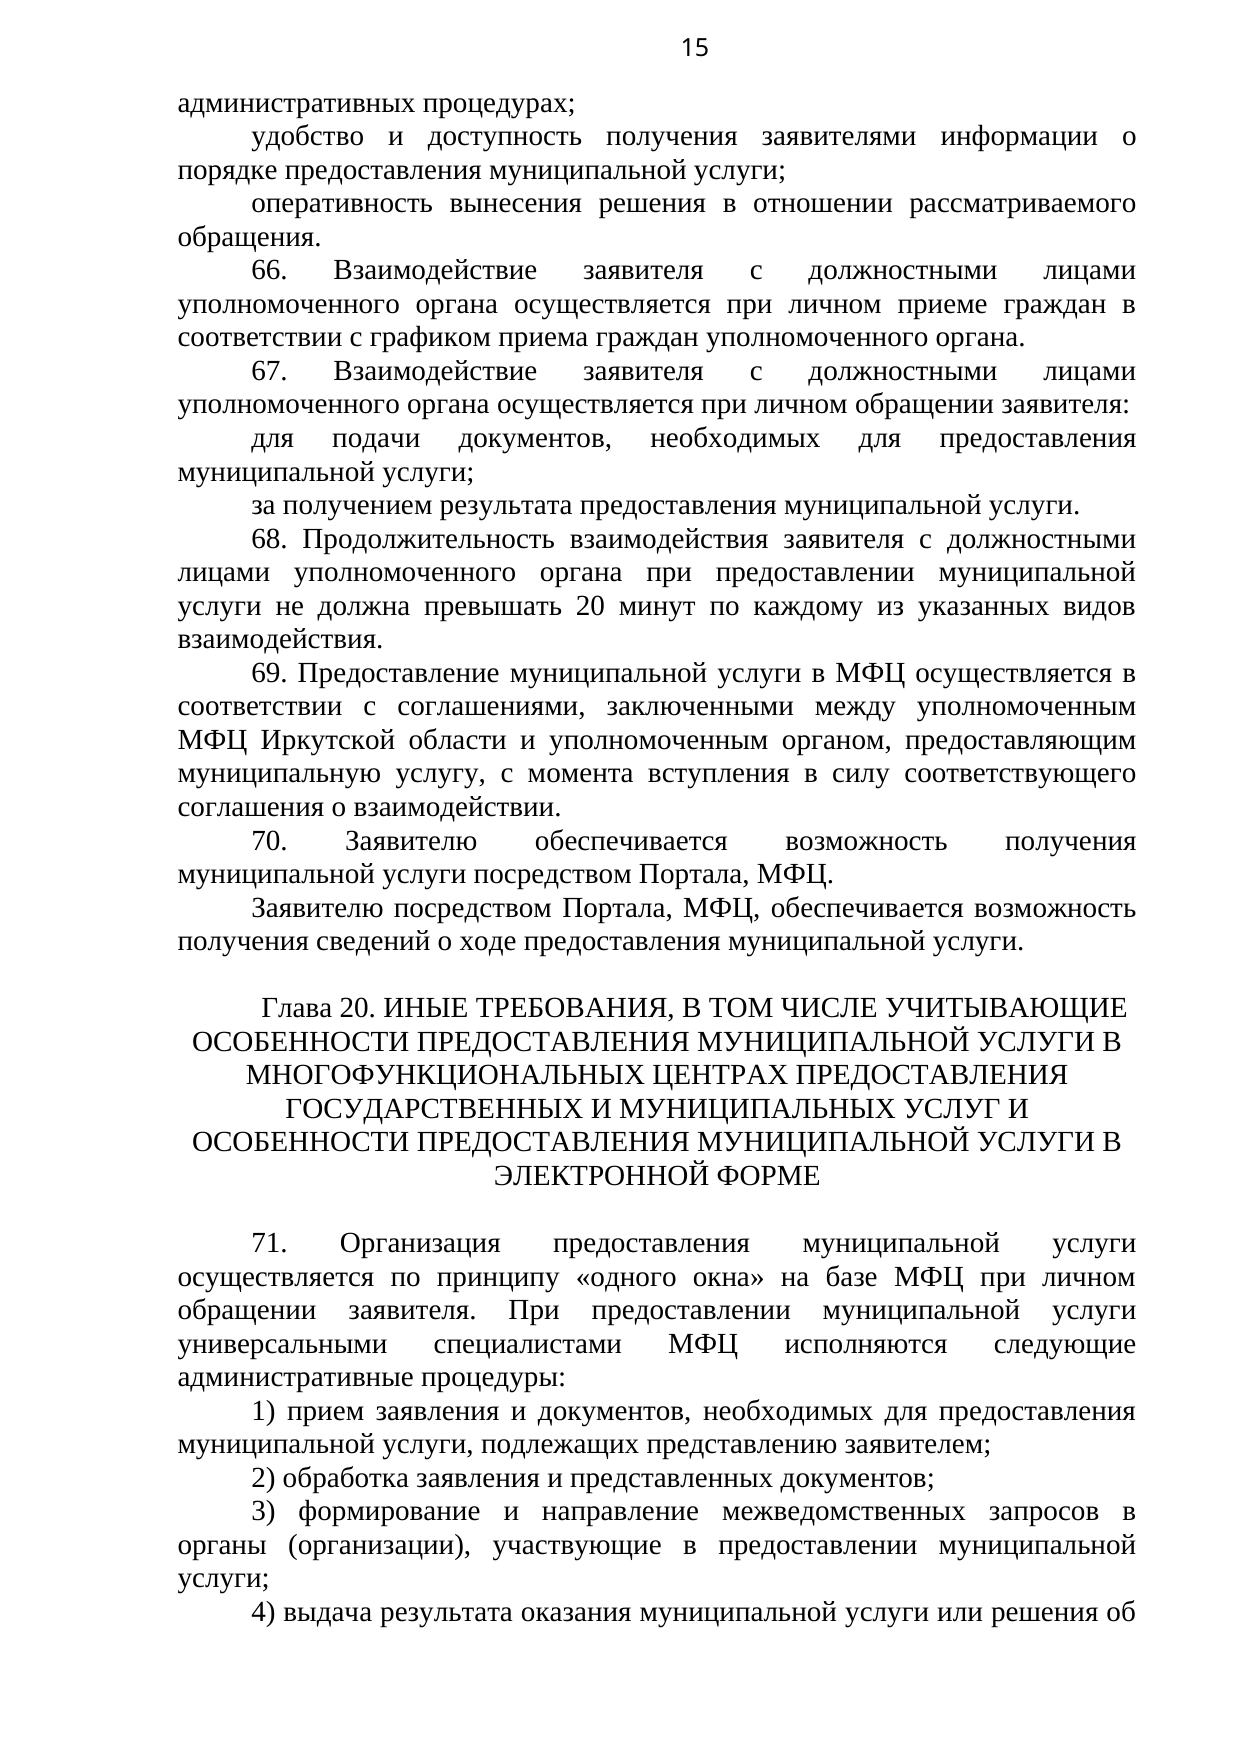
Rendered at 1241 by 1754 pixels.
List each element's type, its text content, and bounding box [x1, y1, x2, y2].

text Заявителю посредством Портала, МФЦ, обеспечивается возможность получения сведений о ходе предоставления муниципальной услуги. [177, 890, 1137, 957]
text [177, 1594, 1137, 1628]
text 71. Организация предоставления муниципальной услуги осуществляется по принципу «одного окна» на базе МФЦ при личном обращении заявителя. При предоставлении муниципальной услуги универсальными специалистами МФЦ исполняются следующие административные процедуры: [177, 1225, 1137, 1393]
text 3) формирование и направление межведомственных запросов в органы (организации), участвующие в предоставлении муниципальной услуги; [177, 1493, 1137, 1594]
text 1) прием заявления и документов, необходимых для предоставления муниципальной услуги, подлежащих представлению заявителем; [177, 1393, 1137, 1460]
text Глава 20. ИНЫЕ ТРЕБОВАНИЯ, В ТОМ ЧИСЛЕ УЧИТЫВАЮЩИЕ ОСОБЕННОСТИ ПРЕДОСТАВЛЕНИЯ МУНИЦИПАЛЬНОЙ УСЛУГИ В МНОГОФУНКЦИОНАЛЬНЫХ ЦЕНТРАХ ПРЕДОСТАВЛЕНИЯ ГОСУДАРСТВЕННЫХ И МУНИЦИПАЛЬНЫХ УСЛУГ И ОСОБЕННОСТИ ПРЕДОСТАВЛЕНИЯ МУНИЦИПАЛЬНОЙ УСЛУГИ В ЭЛЕКТРОННОЙ ФОРМЕ [177, 990, 1137, 1192]
text 70. Заявителю обеспечивается возможность получения муниципальной услуги посредством Портала, МФЦ. [177, 823, 1137, 890]
text за получением результата предоставления муниципальной услуги. [177, 487, 1137, 521]
text для подачи документов, необходимых для предоставления муниципальной услуги; [177, 420, 1137, 487]
text удобство и доступность получения заявителями информации о порядке предоставления муниципальной услуги; [177, 118, 1137, 185]
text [177, 85, 1137, 118]
text 66. Взаимодействие заявителя с должностными лицами уполномоченного органа осуществляется при личном приеме граждан в соответствии с графиком приема граждан уполномоченного органа. [177, 252, 1137, 353]
text 67. Взаимодействие заявителя с должностными лицами уполномоченного органа осуществляется при личном обращении заявителя: [177, 353, 1137, 420]
text 68. Продолжительность взаимодействия заявителя с должностными лицами уполномоченного органа при предоставлении муниципальной услуги не должна превышать 20 минут по каждому из указанных видов взаимодействия. [177, 521, 1137, 655]
text 2) обработка заявления и представленных документов; [177, 1460, 1137, 1493]
text оперативность вынесения решения в отношении рассматриваемого обращения. [177, 185, 1137, 252]
text 69. Предоставление муниципальной услуги в МФЦ осуществляется в соответствии с соглашениями, заключенными между уполномоченным МФЦ Иркутской области и уполномоченным органом, предоставляющим муниципальную услугу, с момента вступления в силу соответствующего соглашения о взаимодействии. [177, 655, 1137, 823]
